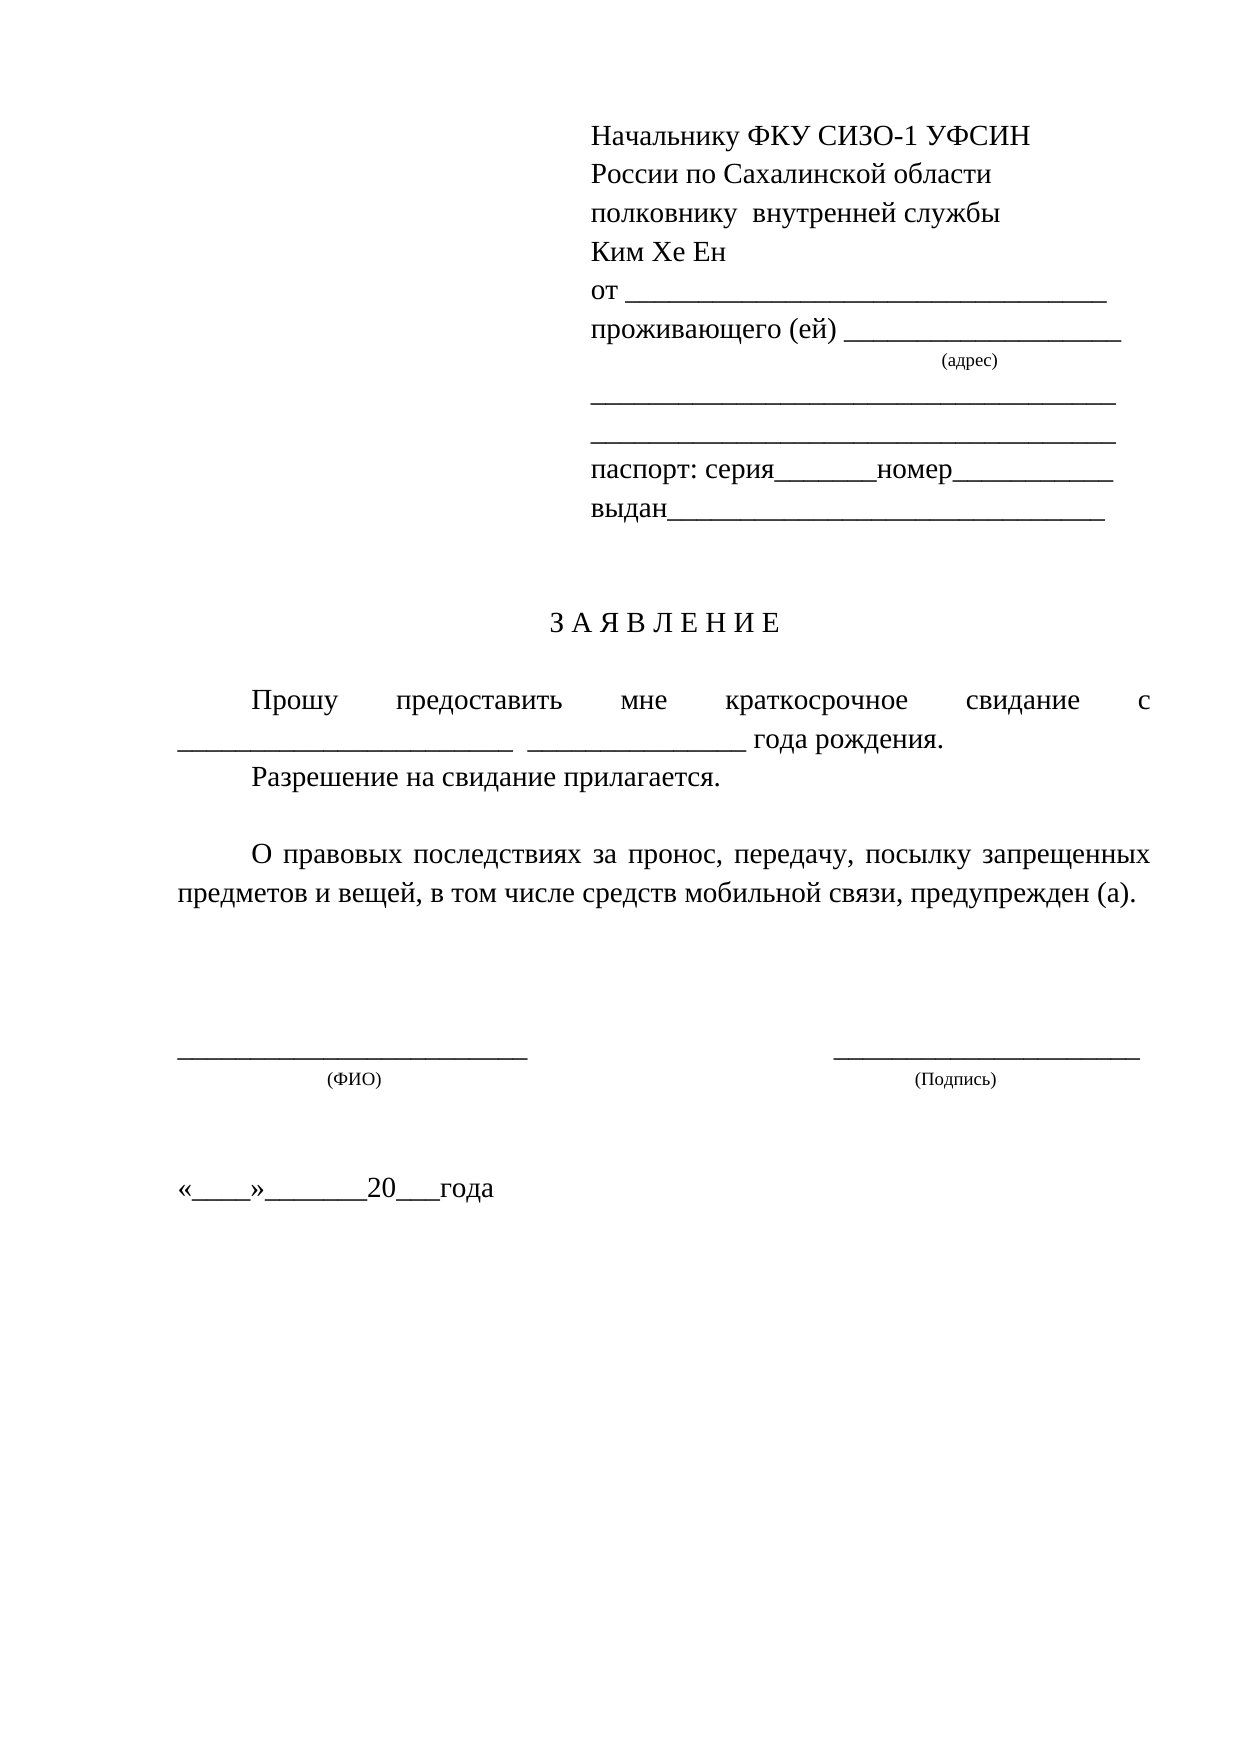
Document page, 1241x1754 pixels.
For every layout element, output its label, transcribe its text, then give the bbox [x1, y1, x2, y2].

text Начальнику ФКУ СИЗО-1 УФСИН [591, 118, 1152, 152]
text ________________________ _____________________ [177, 1029, 1152, 1063]
text от _________________________________ [591, 272, 1152, 306]
text России по Сахалинской области [591, 157, 1152, 190]
text Разрешение на свидание прилагается. [177, 759, 1152, 793]
text паспорт: серия_______номер___________ [591, 451, 1152, 485]
text О правовых последствиях за пронос, передачу, посылку запрещенных предметов и вещей, в том числе средств мобильной связи, предупрежден (а). [177, 837, 1152, 909]
text З А Я В Л Е Н И Е [177, 605, 1152, 639]
text полковнику внутренней службы [591, 195, 1152, 229]
text (ФИО) (Подпись) [177, 1068, 1152, 1089]
text проживающего (ей) ___________________ [591, 311, 1152, 344]
text выдан______________________________ [591, 490, 1152, 523]
text «____»_______20___года [177, 1170, 1152, 1203]
text ____________________________________ [591, 374, 1152, 408]
text (адрес) [591, 349, 1152, 371]
text Прошу предоставить мне краткосрочное свидание с _______________________ _______________ года рождения. [177, 682, 1152, 754]
text ____________________________________ [591, 413, 1152, 446]
text Ким Хе Ен [591, 234, 1152, 267]
